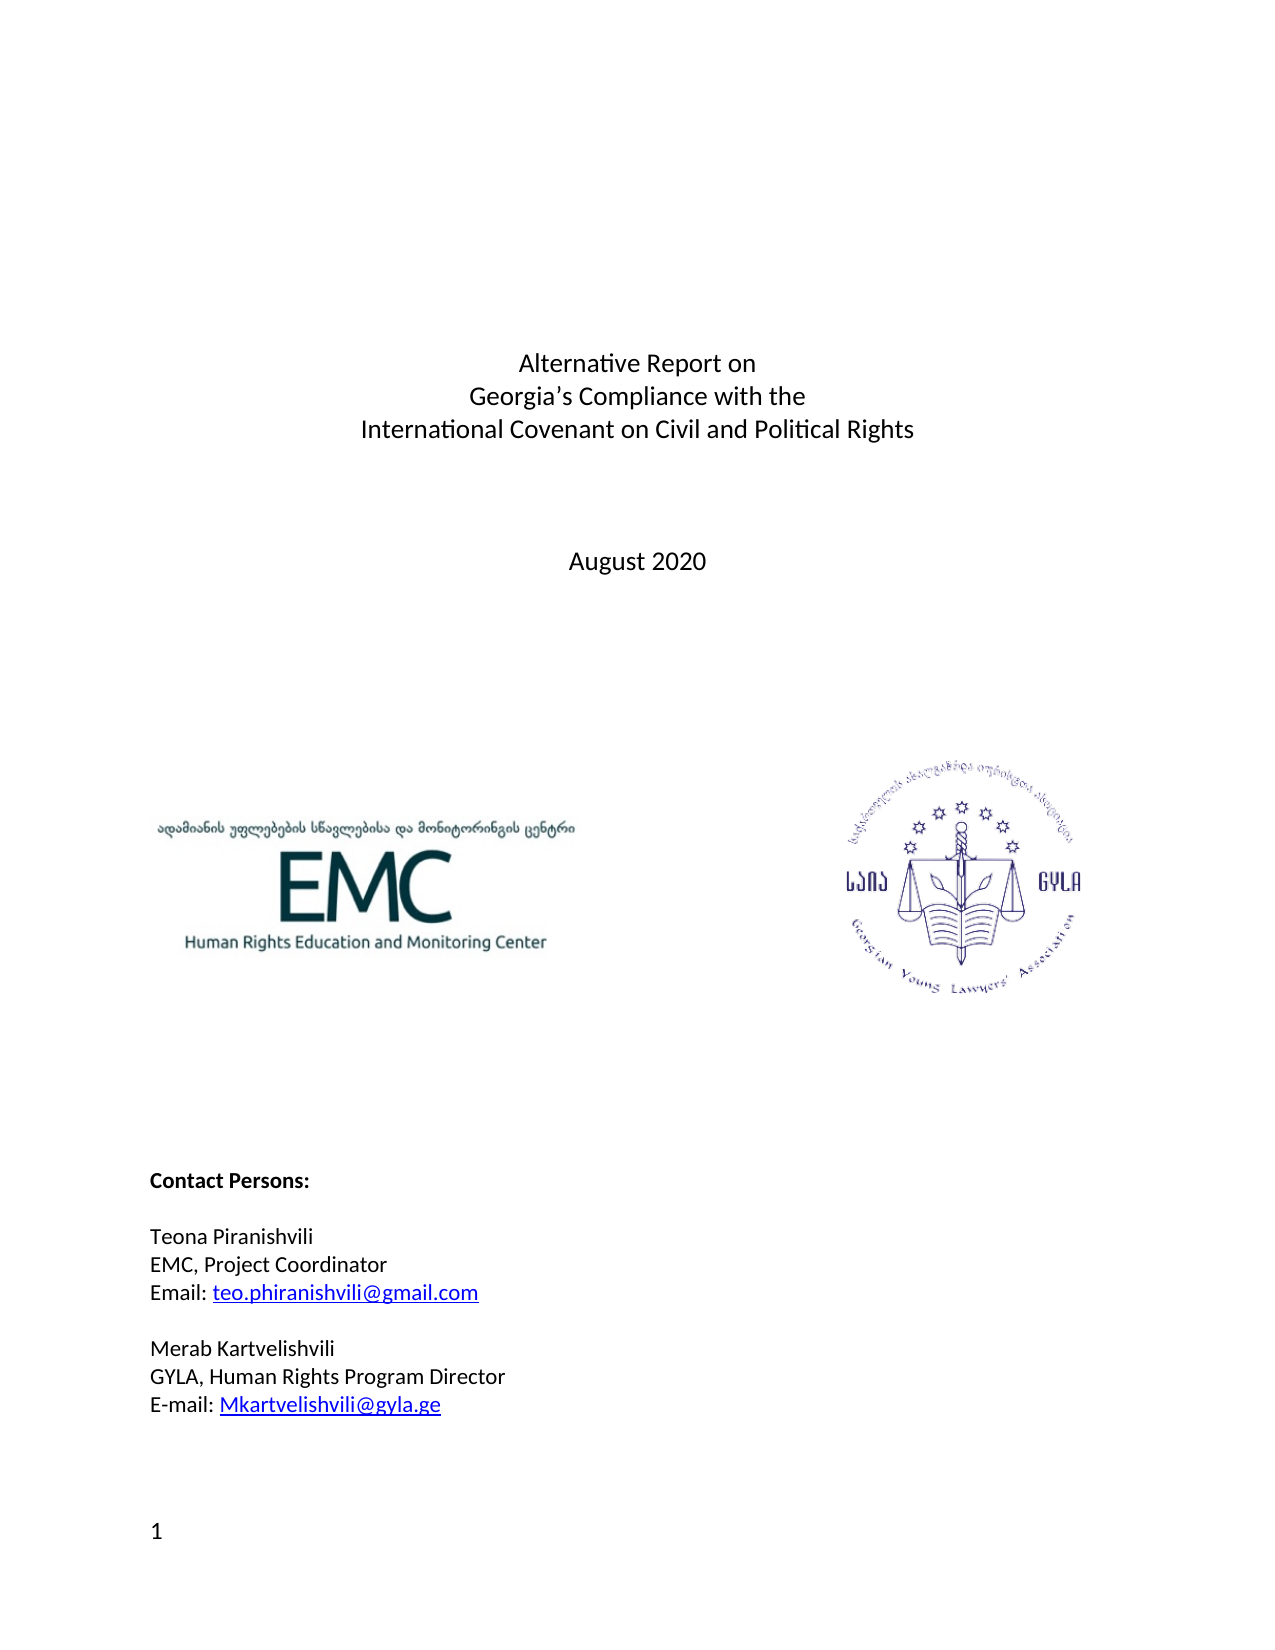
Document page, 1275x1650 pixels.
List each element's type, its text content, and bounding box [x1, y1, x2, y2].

text August 2020 [150, 544, 1125, 577]
text GYLA, Human Rights Program Director [150, 1362, 1125, 1390]
picture [846, 760, 1081, 994]
text International Covenant on Civil and Political Rights [150, 412, 1125, 445]
text Contact Persons: [150, 1166, 1125, 1194]
text E-mail: Mkartvelishvili@gyla.ge [150, 1390, 1125, 1418]
text Merab Kartvelishvili [150, 1334, 1125, 1362]
text Teona Piranishvili [150, 1222, 1125, 1250]
text Georgia’s Compliance with the [150, 379, 1125, 412]
text Alternative Report on [150, 346, 1125, 379]
text EMC, Project Coordinator [150, 1250, 1125, 1278]
picture [150, 816, 582, 959]
text Email: teo.phiranishvili@gmail.com [150, 1278, 1125, 1306]
